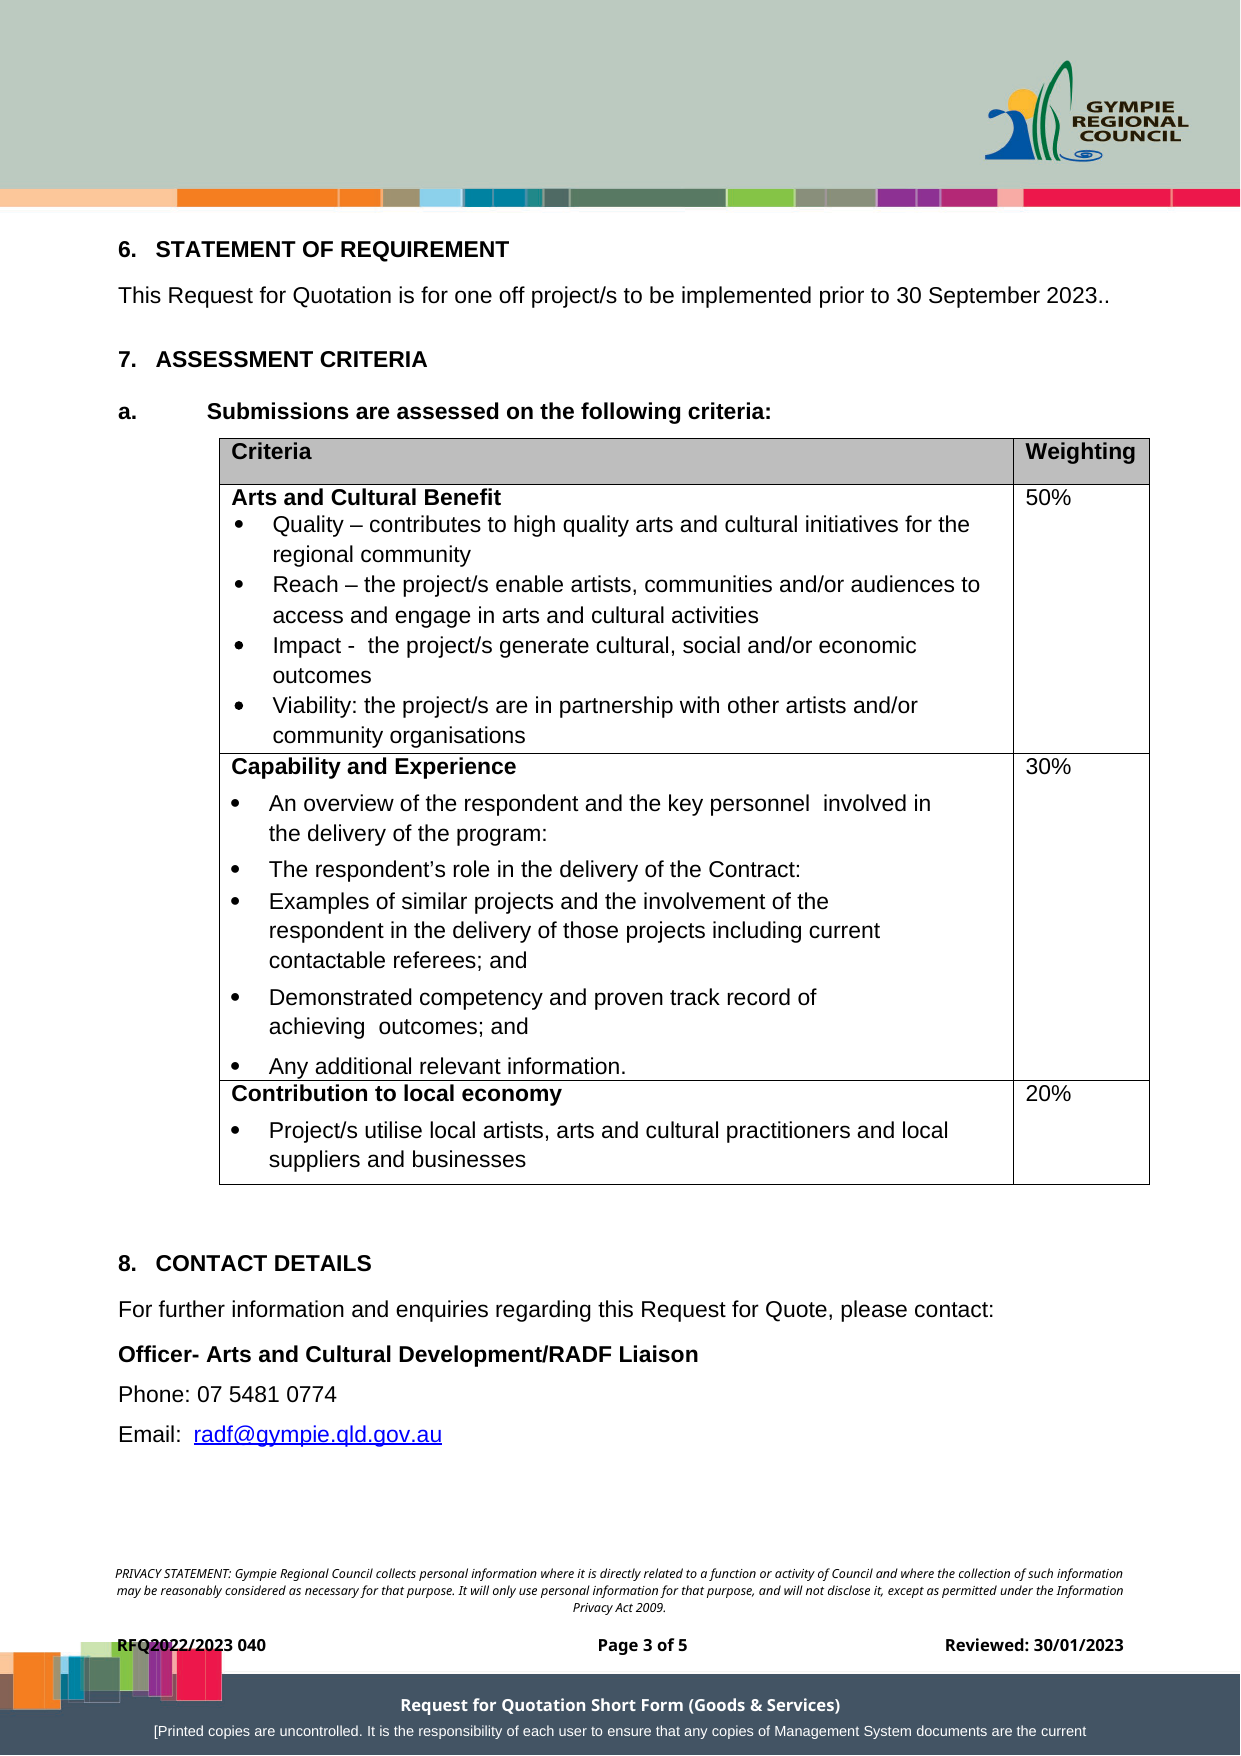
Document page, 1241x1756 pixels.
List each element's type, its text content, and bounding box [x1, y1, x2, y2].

list ASSESSMENT CRITERIA [118, 346, 1240, 372]
table_cell Contribution to local economy Project/s utilise local artists, arts and cultural practitioners and local suppliers and businesses [220, 1081, 1013, 1184]
table_cell Capability and Experience An overview of the respondent and the key personnel involved in the delivery of the program: The respondent’s role in the delivery of the Contract: Examples of similar projects and the involvement of the respondent in the delivery of those projects including current contactable referees; and Demonstrated competency and proven track record of achieving outcomes; and Any additional relevant information. [220, 754, 1013, 1079]
table_cell 30% [1014, 754, 1149, 1079]
text For further information and enquiries regarding this Request for Quote, please contact: [118, 1296, 1240, 1322]
picture [141, 1642, 147, 1649]
subtitle STATEMENT OF REQUIREMENT [118, 236, 1240, 262]
subtitle Officer- Arts and Cultural Development/RADF Liaison [118, 1341, 1240, 1368]
table_cell 20% [1014, 1081, 1149, 1184]
table_header Weighting [1014, 439, 1149, 484]
table_header Criteria [220, 439, 1013, 484]
text Email: radf@gympie.qld.gov.au [118, 1421, 1240, 1447]
text Phone: 07 5481 0774 [118, 1381, 1240, 1407]
picture [0, 1642, 1240, 1755]
table_cell Arts and Cultural Benefit Quality – contributes to high quality arts and cultural initiatives for the regional community Reach – the project/s enable artists, communities and/or audiences to access and engage in arts and cultural activities Impact - the project/s generate cultural, social and/or economic outcomes Viability: the project/s are in partnership with other artists and/or community organisations [220, 485, 1013, 753]
table_cell 50% [1014, 485, 1149, 753]
list CONTACT DETAILS [118, 1249, 1240, 1276]
text This Request for Quotation is for one off project/s to be implemented prior to 30 September 2023.. [118, 282, 1240, 308]
picture [0, 0, 1241, 213]
text a. Submissions are assessed on the following criteria: [118, 398, 1240, 424]
